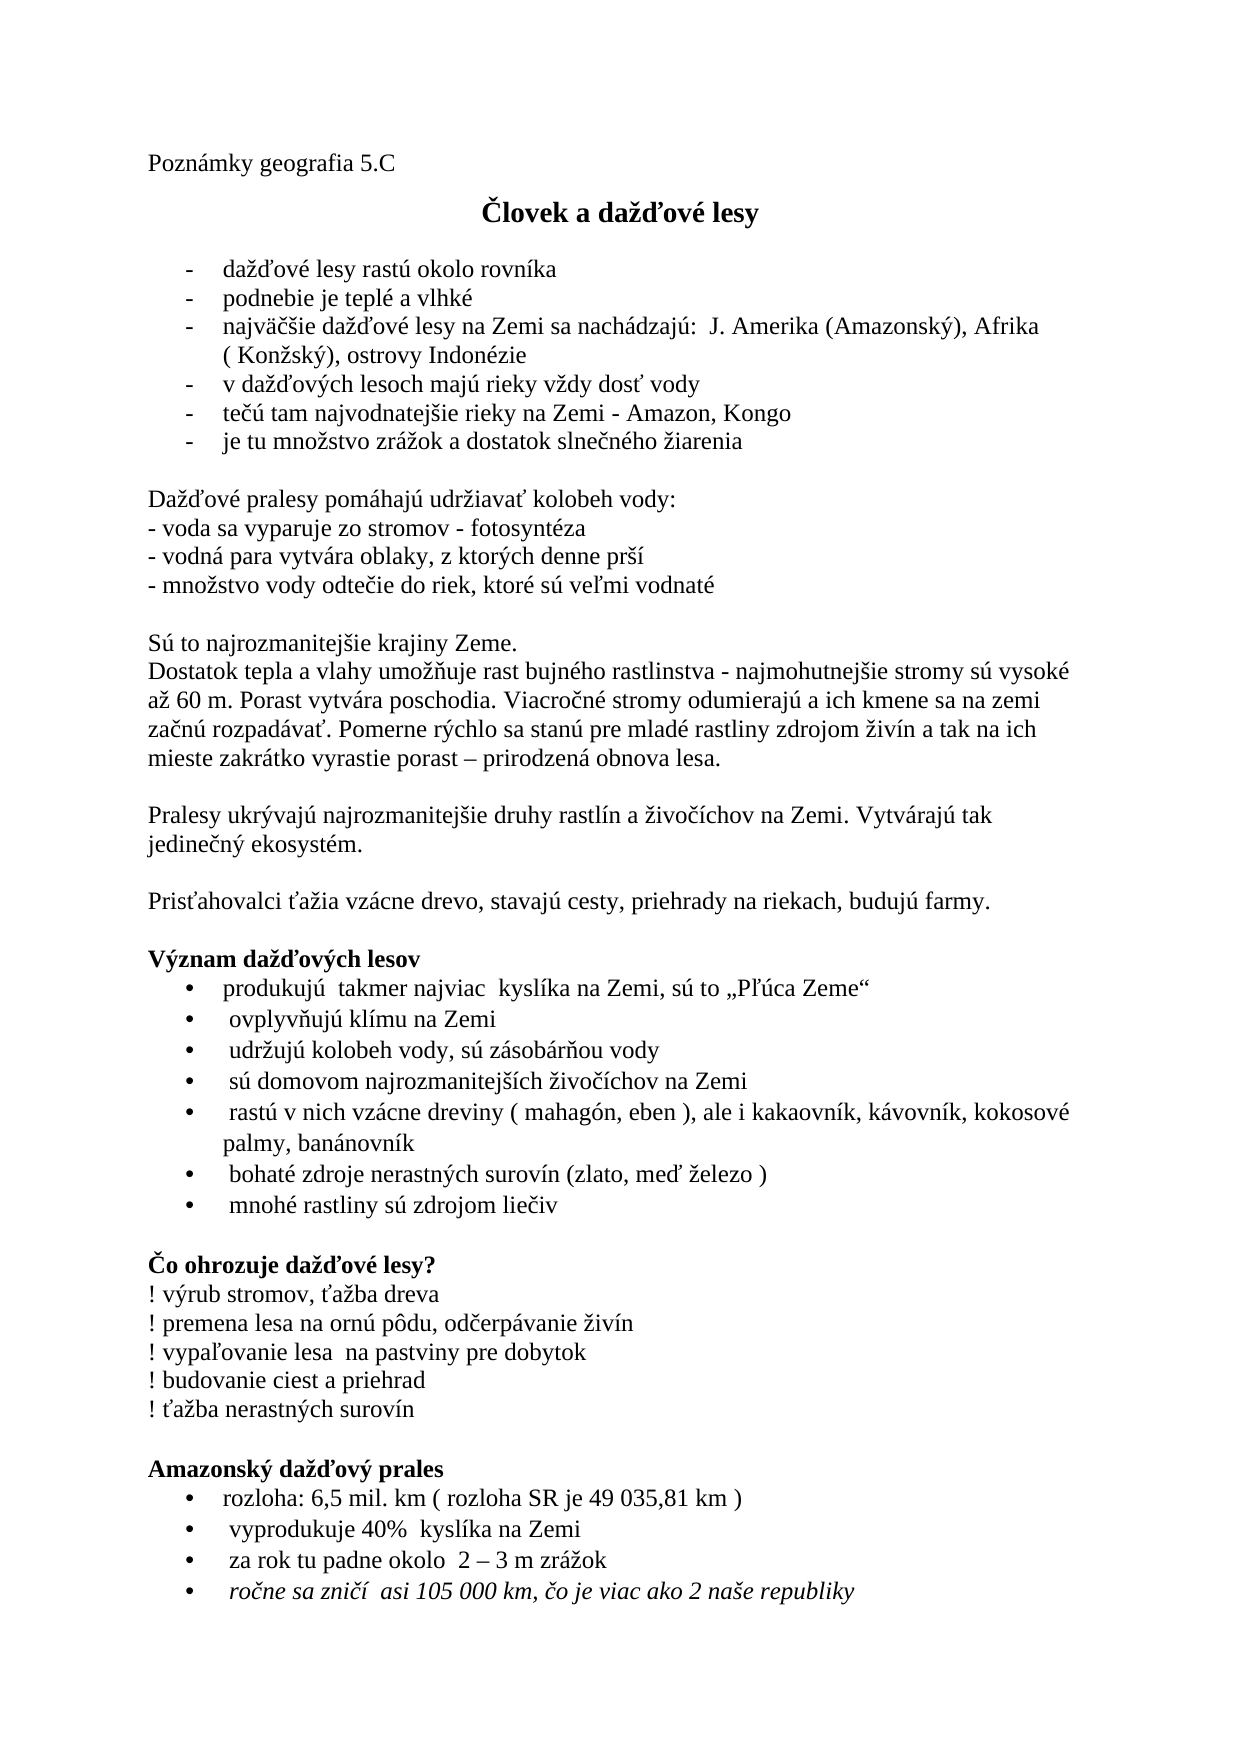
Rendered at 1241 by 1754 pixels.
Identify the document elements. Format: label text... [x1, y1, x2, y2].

list rastú v nich vzácne dreviny ( mahagón, eben ), ale i kakaovník, kávovník, kokosové palmy, banánovník [185, 1097, 1093, 1157]
list udržujú kolobeh vody, sú zásobárňou vody [185, 1035, 1093, 1064]
list v dažďových lesoch majú rieky vždy dosť vody [185, 369, 1093, 398]
list vyprodukuje 40% kyslíka na Zemi [185, 1514, 1093, 1543]
text Dažďové pralesy pomáhajú udržiavať kolobeh vody: - voda sa vyparuje zo stromov - fotosyntéza - vodná para vytvára oblaky, z ktorých denne prší - množstvo vody odtečie do riek, ktoré sú veľmi vodnaté [148, 484, 1093, 599]
text Sú to najrozmanitejšie krajiny Zeme. [148, 628, 1093, 656]
list sú domovom najrozmanitejších živočíchov na Zemi [185, 1066, 1093, 1095]
list najväčšie dažďové lesy na Zemi sa nachádzajú: J. Amerika (Amazonský), Afrika ( Konžský), ostrovy Indonézie [185, 311, 1093, 369]
text Čo ohrozuje dažďové lesy? [148, 1250, 1093, 1279]
text Človek a dažďové lesy [148, 195, 1093, 229]
text ! výrub stromov, ťažba dreva [148, 1279, 1093, 1308]
list za rok tu padne okolo 2 – 3 m zrážok [185, 1545, 1093, 1574]
text ! premena lesa na ornú pôdu, odčerpávanie živín [148, 1308, 1093, 1337]
text Dostatok tepla a vlahy umožňuje rast bujného rastlinstva - najmohutnejšie stromy sú vysoké až 60 m. Porast vytvára poschodia. Viacročné stromy odumierajú a ich kmene sa na zemi začnú rozpadávať. Pomerne rýchlo sa stanú pre mladé rastliny zdrojom živín a tak na ich mieste zakrátko vyrastie porast – prirodzená obnova lesa. [148, 656, 1093, 771]
list dažďové lesy rastú okolo rovníka [185, 254, 1093, 283]
list je tu množstvo zrážok a dostatok slnečného žiarenia [185, 426, 1093, 455]
text Amazonský dažďový prales [148, 1454, 1093, 1483]
list podnebie je teplé a vlhké [185, 283, 1093, 311]
list bohaté zdroje nerastných surovín (zlato, meď železo ) [185, 1159, 1093, 1188]
text ! budovanie ciest a priehrad [148, 1365, 1093, 1394]
text Význam dažďových lesov [148, 944, 1093, 973]
list ročne sa zničí asi 105 000 km, čo je viac ako 2 naše republiky [185, 1576, 1093, 1605]
list mnohé rastliny sú zdrojom liečiv [185, 1191, 1093, 1219]
list ovplyvňujú klímu na Zemi [185, 1004, 1093, 1033]
text Pralesy ukrývajú najrozmanitejšie druhy rastlín a živočíchov na Zemi. Vytvárajú tak jedinečný ekosystém. [148, 800, 1093, 858]
list tečú tam najvodnatejšie rieky na Zemi - Amazon, Kongo [185, 398, 1093, 426]
text Prisťahovalci ťažia vzácne drevo, stavajú cesty, priehrady na riekach, budujú farmy. [148, 886, 1093, 915]
list produkujú takmer najviac kyslíka na Zemi, sú to „Pľúca Zeme“ [185, 973, 1093, 1001]
text Poznámky geografia 5.C [148, 148, 1093, 176]
list rozloha: 6,5 mil. km ( rozloha SR je 49 035,81 km ) [185, 1483, 1093, 1512]
text ! ťažba nerastných surovín [148, 1394, 1093, 1423]
text ! vypaľovanie lesa na pastviny pre dobytok [148, 1337, 1093, 1365]
